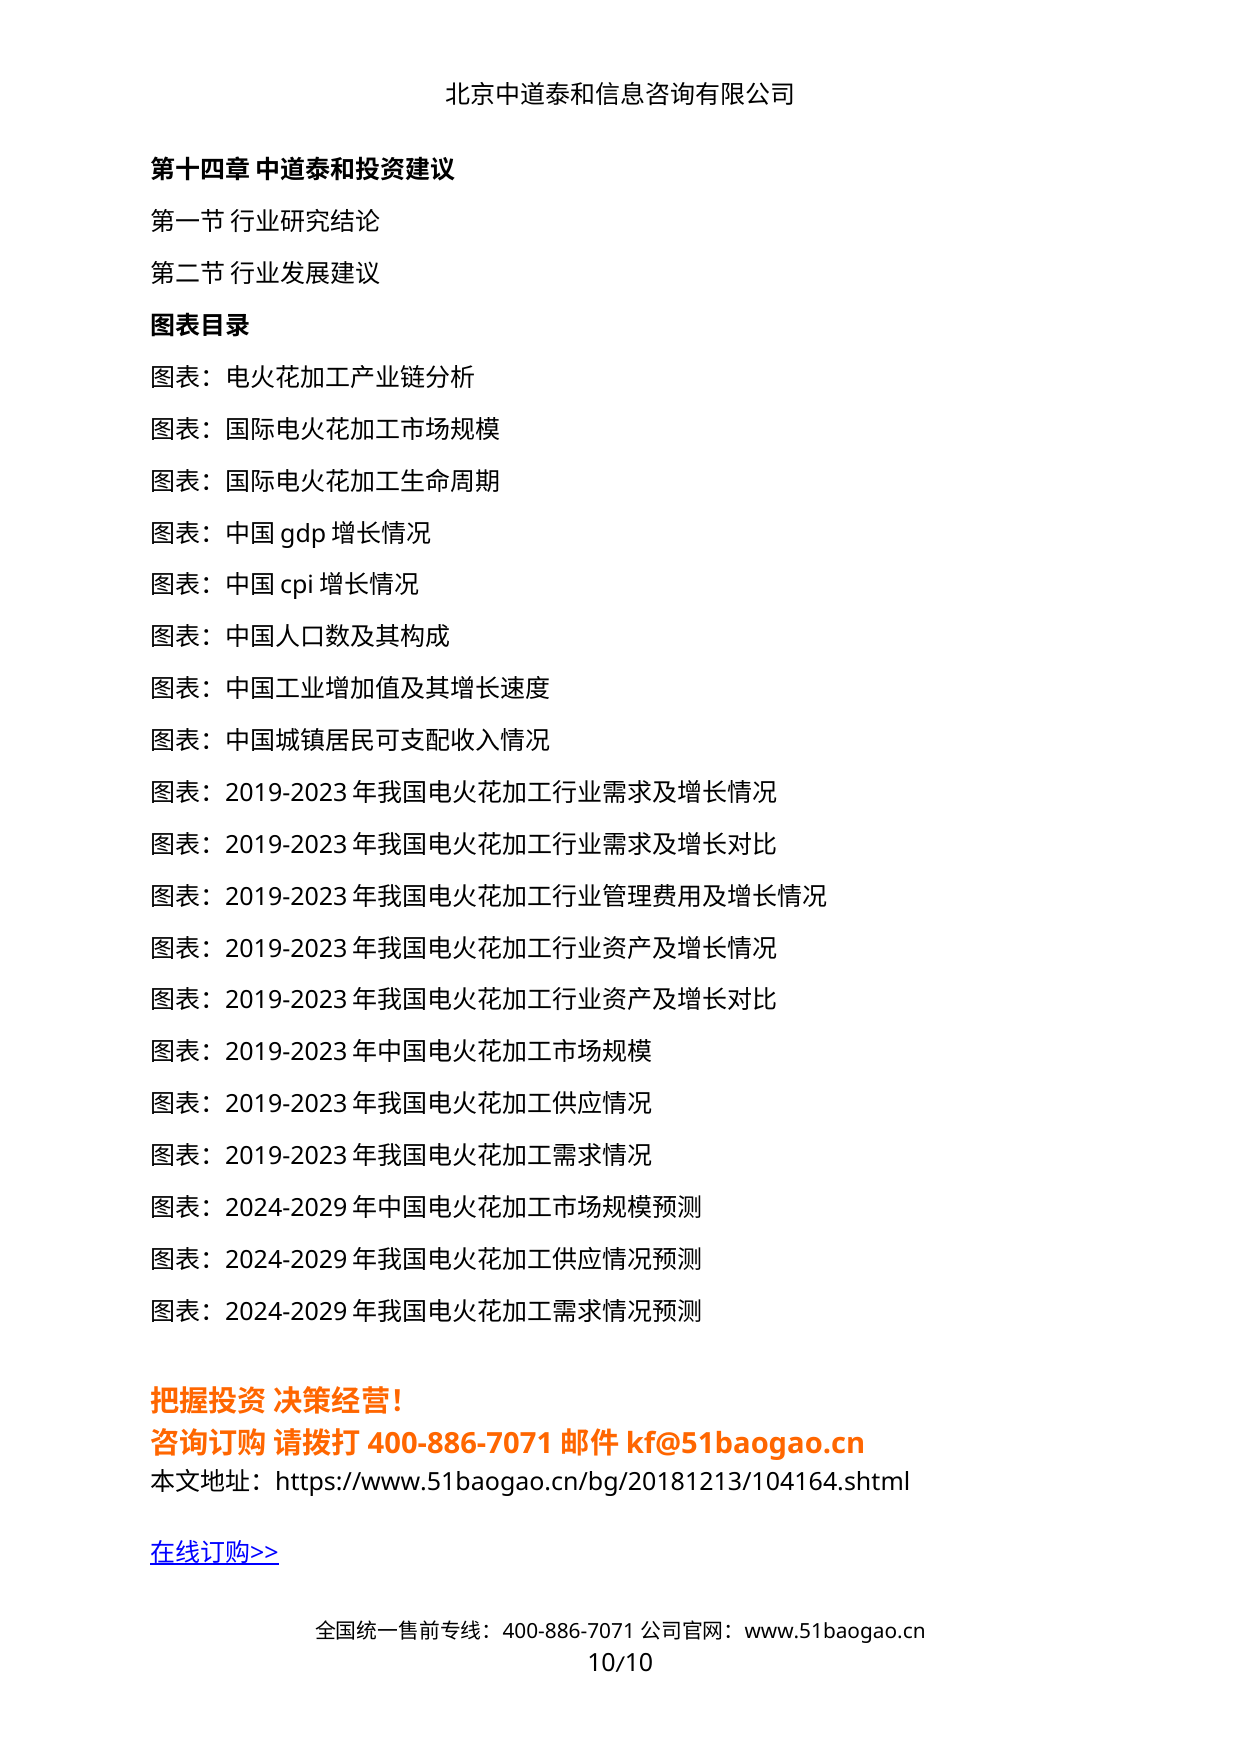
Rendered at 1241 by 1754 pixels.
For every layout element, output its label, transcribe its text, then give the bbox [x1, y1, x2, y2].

text 图表：中国cpi增长情况 [150, 565, 1090, 601]
text 图表：2019-2023年我国电火花加工供应情况 [150, 1084, 1090, 1120]
text 图表：国际电火花加工生命周期 [150, 461, 1090, 497]
text 图表：2024-2029年我国电火花加工需求情况预测 [150, 1291, 1090, 1327]
text 图表：中国城镇居民可支配收入情况 [150, 721, 1090, 757]
text 把握投资 决策经营！咨询订购 请拨打 400-886-7071 邮件 kf@51baogao.cn本文地址：https://www.51baogao.cn/bg/20181213/104164.shtml [150, 1343, 1090, 1498]
text 第二节 行业发展建议 [150, 254, 1090, 290]
text 图表：2019-2023年我国电火花加工行业需求及增长对比 [150, 824, 1090, 861]
text 图表：2024-2029年我国电火花加工供应情况预测 [150, 1239, 1090, 1276]
text 第十四章 中道泰和投资建议 [150, 150, 1090, 186]
text 图表：2019-2023年我国电火花加工行业管理费用及增长情况 [150, 876, 1090, 912]
text 图表：2019-2023年我国电火花加工行业资产及增长情况 [150, 928, 1090, 964]
text 图表：电火花加工产业链分析 [150, 357, 1090, 394]
text 图表：中国gdp增长情况 [150, 513, 1090, 549]
text 图表：中国工业增加值及其增长速度 [150, 669, 1090, 705]
text 图表：2024-2029年中国电火花加工市场规模预测 [150, 1187, 1090, 1224]
text 图表：2019-2023年我国电火花加工行业资产及增长对比 [150, 980, 1090, 1016]
text 图表：中国人口数及其构成 [150, 617, 1090, 653]
text 图表：2019-2023年我国电火花加工行业需求及增长情况 [150, 772, 1090, 809]
text 图表：国际电火花加工市场规模 [150, 409, 1090, 446]
text 图表：2019-2023年中国电火花加工市场规模 [150, 1032, 1090, 1068]
text 在线订购>> [150, 1498, 1090, 1568]
text 图表：2019-2023年我国电火花加工需求情况 [150, 1136, 1090, 1172]
text 第一节 行业研究结论 [150, 202, 1090, 238]
text 图表目录 [150, 306, 1090, 342]
